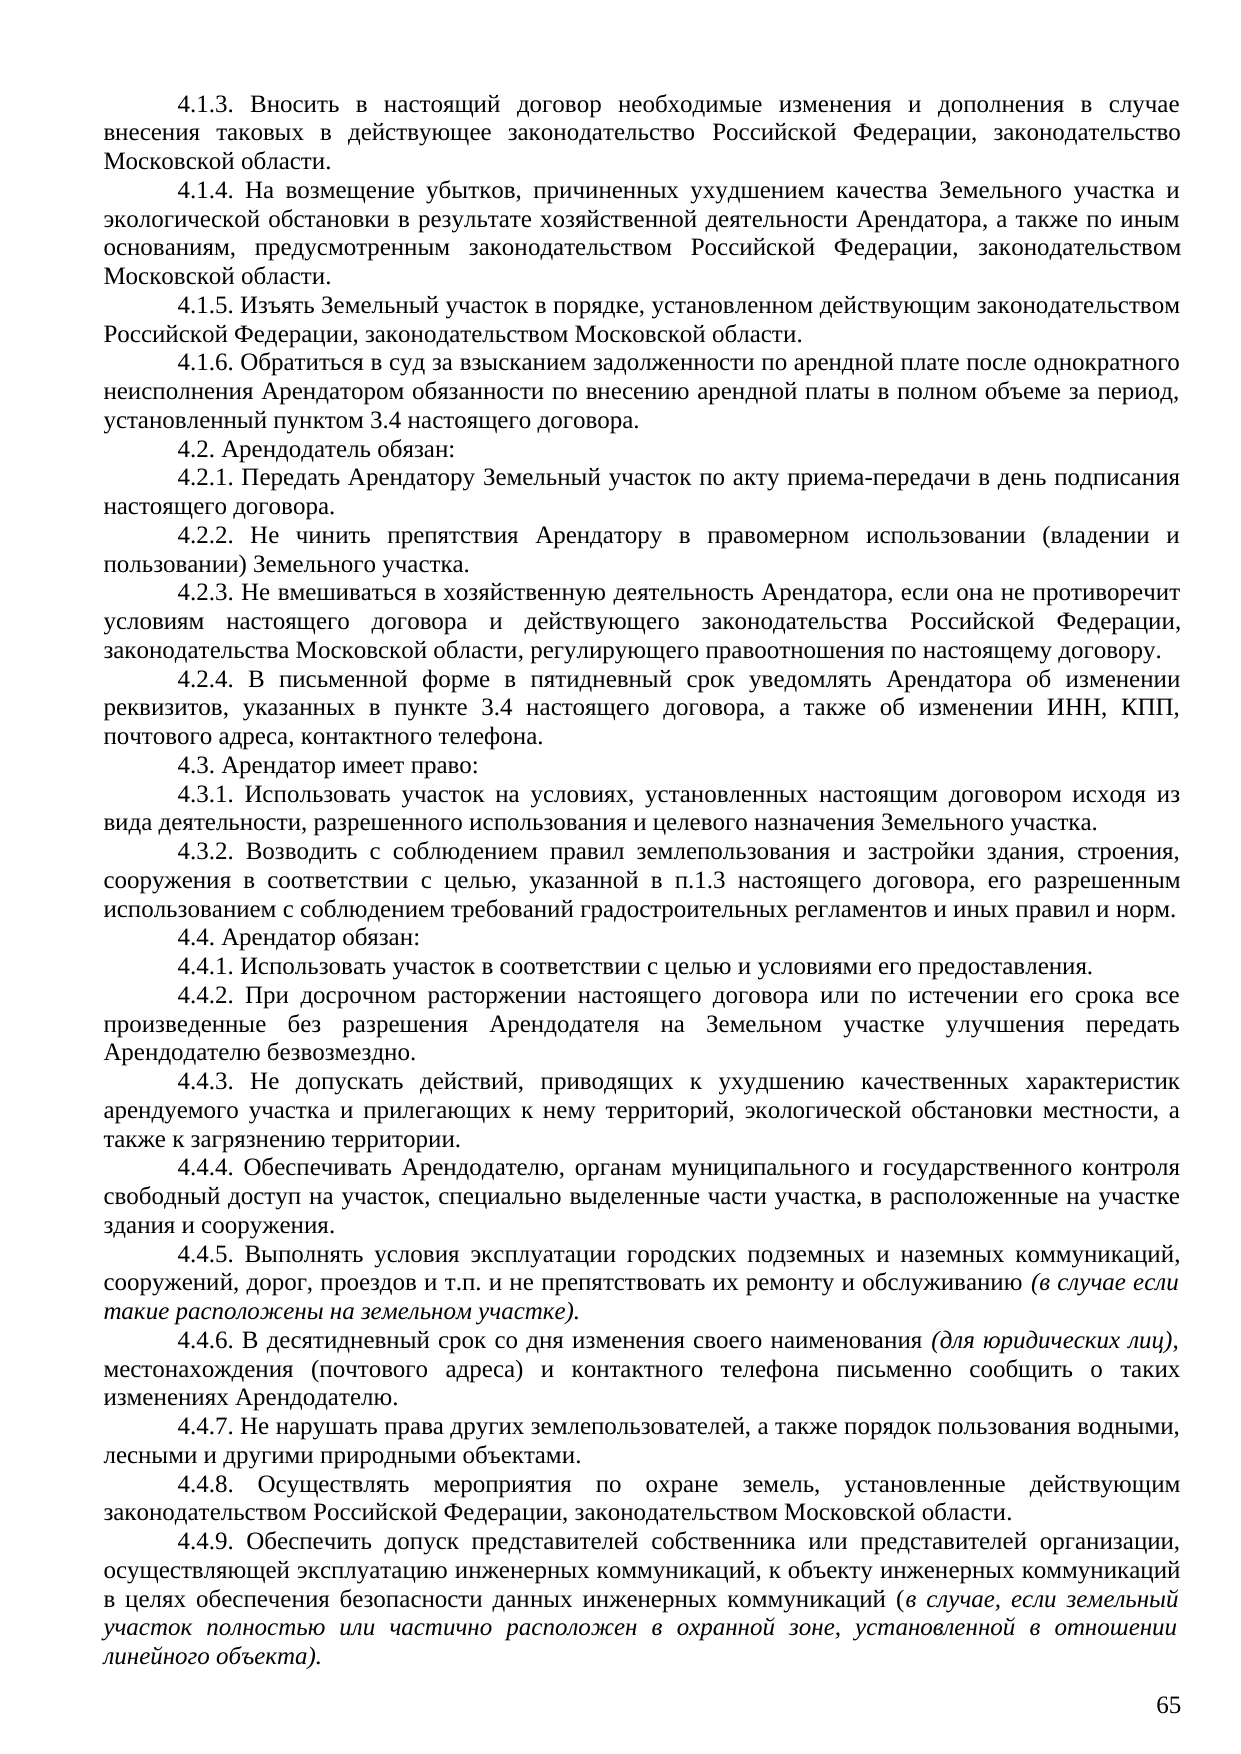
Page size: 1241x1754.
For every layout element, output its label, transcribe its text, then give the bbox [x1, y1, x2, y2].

text 4.4.1. Использовать участок в соответствии с целью и условиями его предоставления. [103, 951, 1181, 980]
text 4.4.3. Не допускать действий, приводящих к ухудшению качественных характеристик арендуемого участка и прилегающих к нему территорий, экологической обстановки местности, а также к загрязнению территории. [103, 1066, 1181, 1152]
text 4.4.7. Не нарушать права других землепользователей, а также порядок пользования водными, лесными и другими природными объектами. [103, 1411, 1181, 1469]
text 4.2. Арендодатель обязан: [103, 434, 1181, 462]
text 4.3. Арендатор имеет право: [103, 750, 1181, 779]
text 4.1.3. Вносить в настоящий договор необходимые изменения и дополнения в случае внесения таковых в действующее законодательство Российской Федерации, законодательство Московской области. [103, 89, 1181, 175]
text 4.1.4. На возмещение убытков, причиненных ухудшением качества Земельного участка и экологической обстановки в результате хозяйственной деятельности Арендатора, а также по иным основаниям, предусмотренным законодательством Российской Федерации, законодательством Московской области. [103, 175, 1181, 290]
text 4.4.5. Выполнять условия эксплуатации городских подземных и наземных коммуникаций, сооружений, дорог, проездов и т.п. и не препятствовать их ремонту и обслуживанию (в случае если такие расположены на земельном участке). [103, 1239, 1181, 1325]
text 4.4.8. Осуществлять мероприятия по охране земель, установленные действующим законодательством Российской Федерации, законодательством Московской области. [103, 1469, 1181, 1526]
text 4.4.6. В десятидневный срок со дня изменения своего наименования (для юридических лиц), местонахождения (почтового адреса) и контактного телефона письменно сообщить о таких изменениях Арендодателю. [103, 1325, 1181, 1411]
text 4.1.5. Изъять Земельный участок в порядке, установленном действующим законодательством Российской Федерации, законодательством Московской области. [103, 290, 1181, 347]
text 4.1.6. Обратиться в суд за взысканием задолженности по арендной плате после однократного неисполнения Арендатором обязанности по внесению арендной платы в полном объеме за период, установленный пунктом 3.4 настоящего договора. [103, 347, 1181, 434]
text 4.2.4. В письменной форме в пятидневный срок уведомлять Арендатора об изменении реквизитов, указанных в пункте 3.4 настоящего договора, а также об изменении ИНН, КПП, почтового адреса, контактного телефона. [103, 664, 1181, 750]
text 4.2.1. Передать Арендатору Земельный участок по акту приема-передачи в день подписания настоящего договора. [103, 462, 1181, 520]
text 4.4.9. Обеспечить допуск представителей собственника или представителей организации, осуществляющей эксплуатацию инженерных коммуникаций, к объекту инженерных коммуникаций в целях обеспечения безопасности данных инженерных коммуникаций (в случае, если земельный участок полностью или частично расположен в охранной зоне, установленной в отношении линейного объекта). [103, 1526, 1181, 1670]
text 4.3.2. Возводить с соблюдением правил землепользования и застройки здания, строения, сооружения в соответствии с целью, указанной в п.1.3 настоящего договора, его разрешенным использованием с соблюдением требований градостроительных регламентов и иных правил и норм. [103, 836, 1181, 922]
text 4.3.1. Использовать участок на условиях, установленных настоящим договором исходя из вида деятельности, разрешенного использования и целевого назначения Земельного участка. [103, 779, 1181, 836]
text 4.2.2. Не чинить препятствия Арендатору в правомерном использовании (владении и пользовании) Земельного участка. [103, 520, 1181, 577]
text 4.4. Арендатор обязан: [103, 922, 1181, 951]
text 4.4.2. При досрочном расторжении настоящего договора или по истечении его срока все произведенные без разрешения Арендодателя на Земельном участке улучшения передать Арендодателю безвозмездно. [103, 980, 1181, 1066]
text 4.2.3. Не вмешиваться в хозяйственную деятельность Арендатора, если она не противоречит условиям настоящего договора и действующего законодательства Российской Федерации, законодательства Московской области, регулирующего правоотношения по настоящему договору. [103, 577, 1181, 664]
text 4.4.4. Обеспечивать Арендодателю, органам муниципального и государственного контроля свободный доступ на участок, специально выделенные части участка, в расположенные на участке здания и сооружения. [103, 1152, 1181, 1239]
